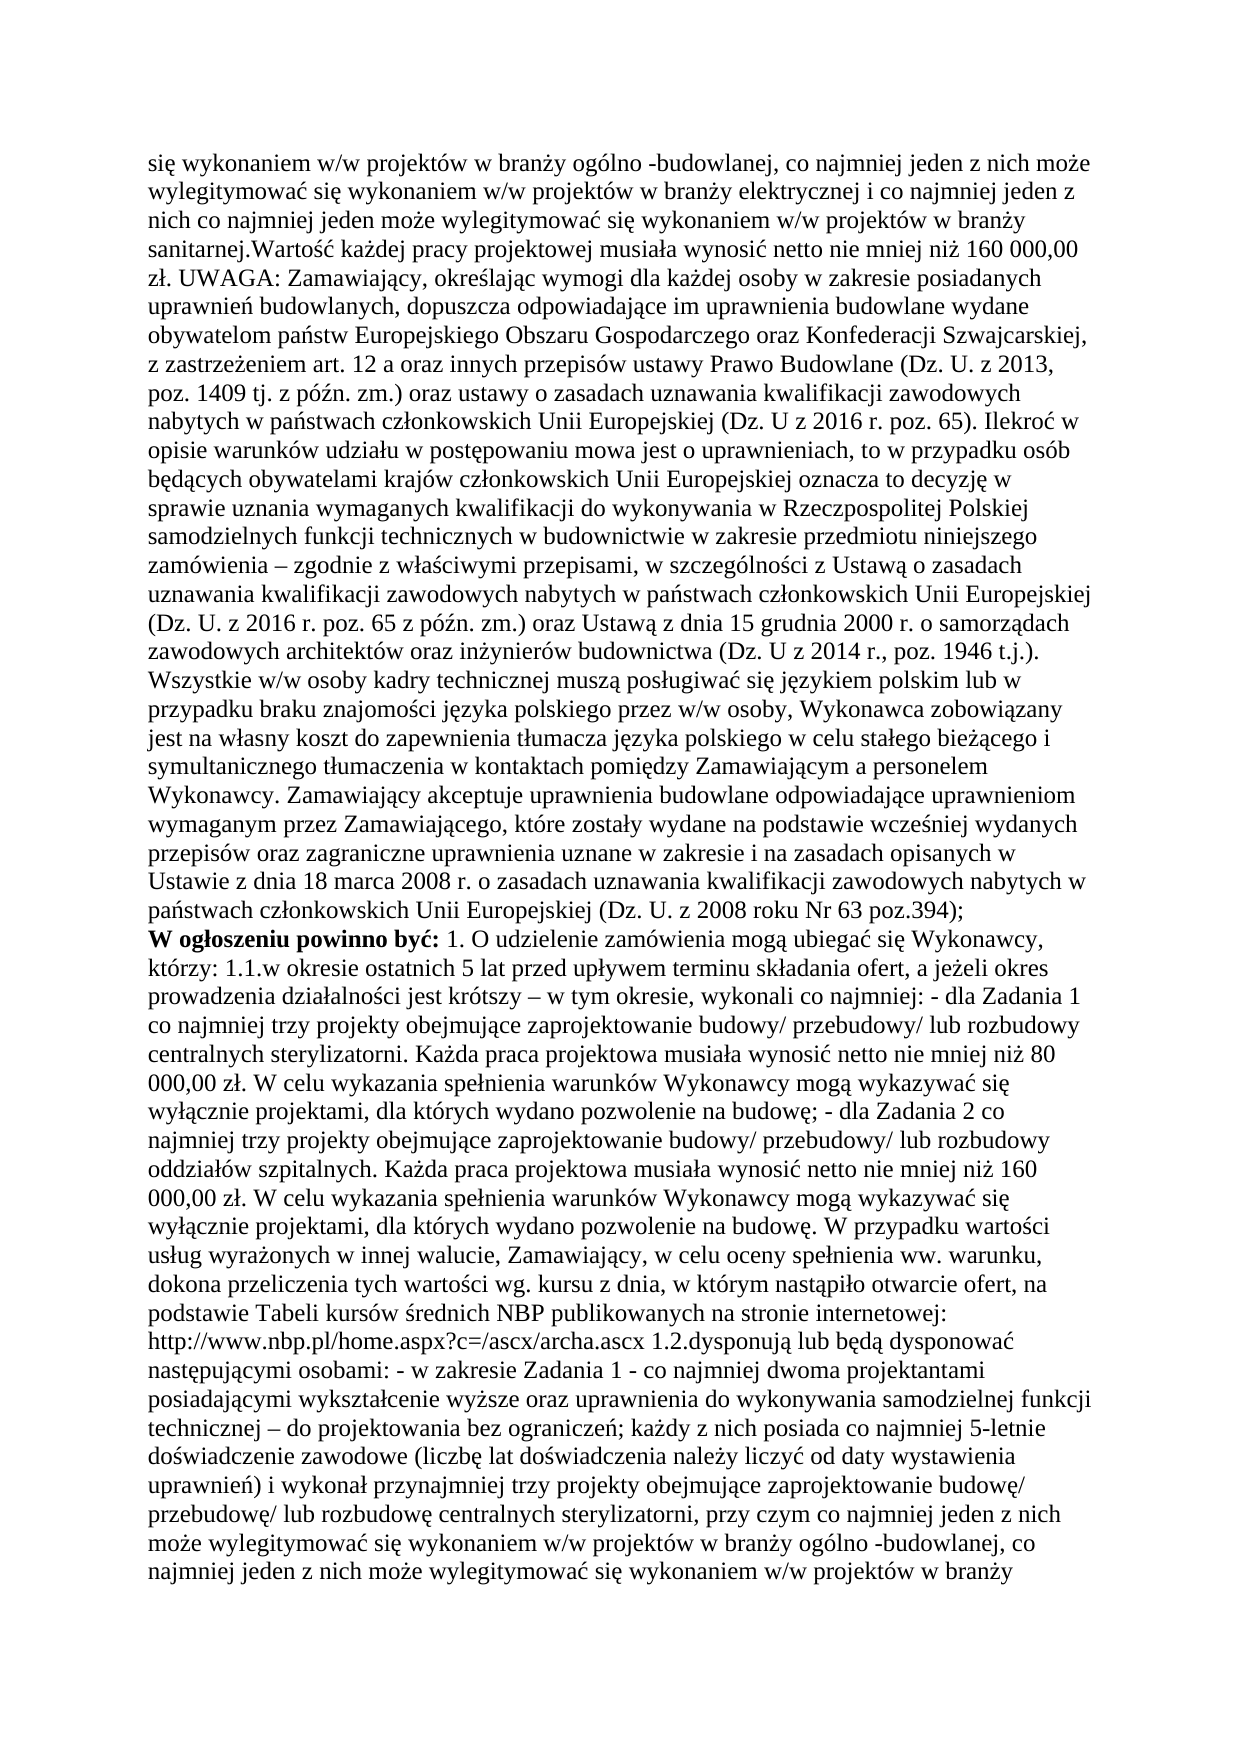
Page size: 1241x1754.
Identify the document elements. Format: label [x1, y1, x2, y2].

text [148, 148, 1093, 1585]
